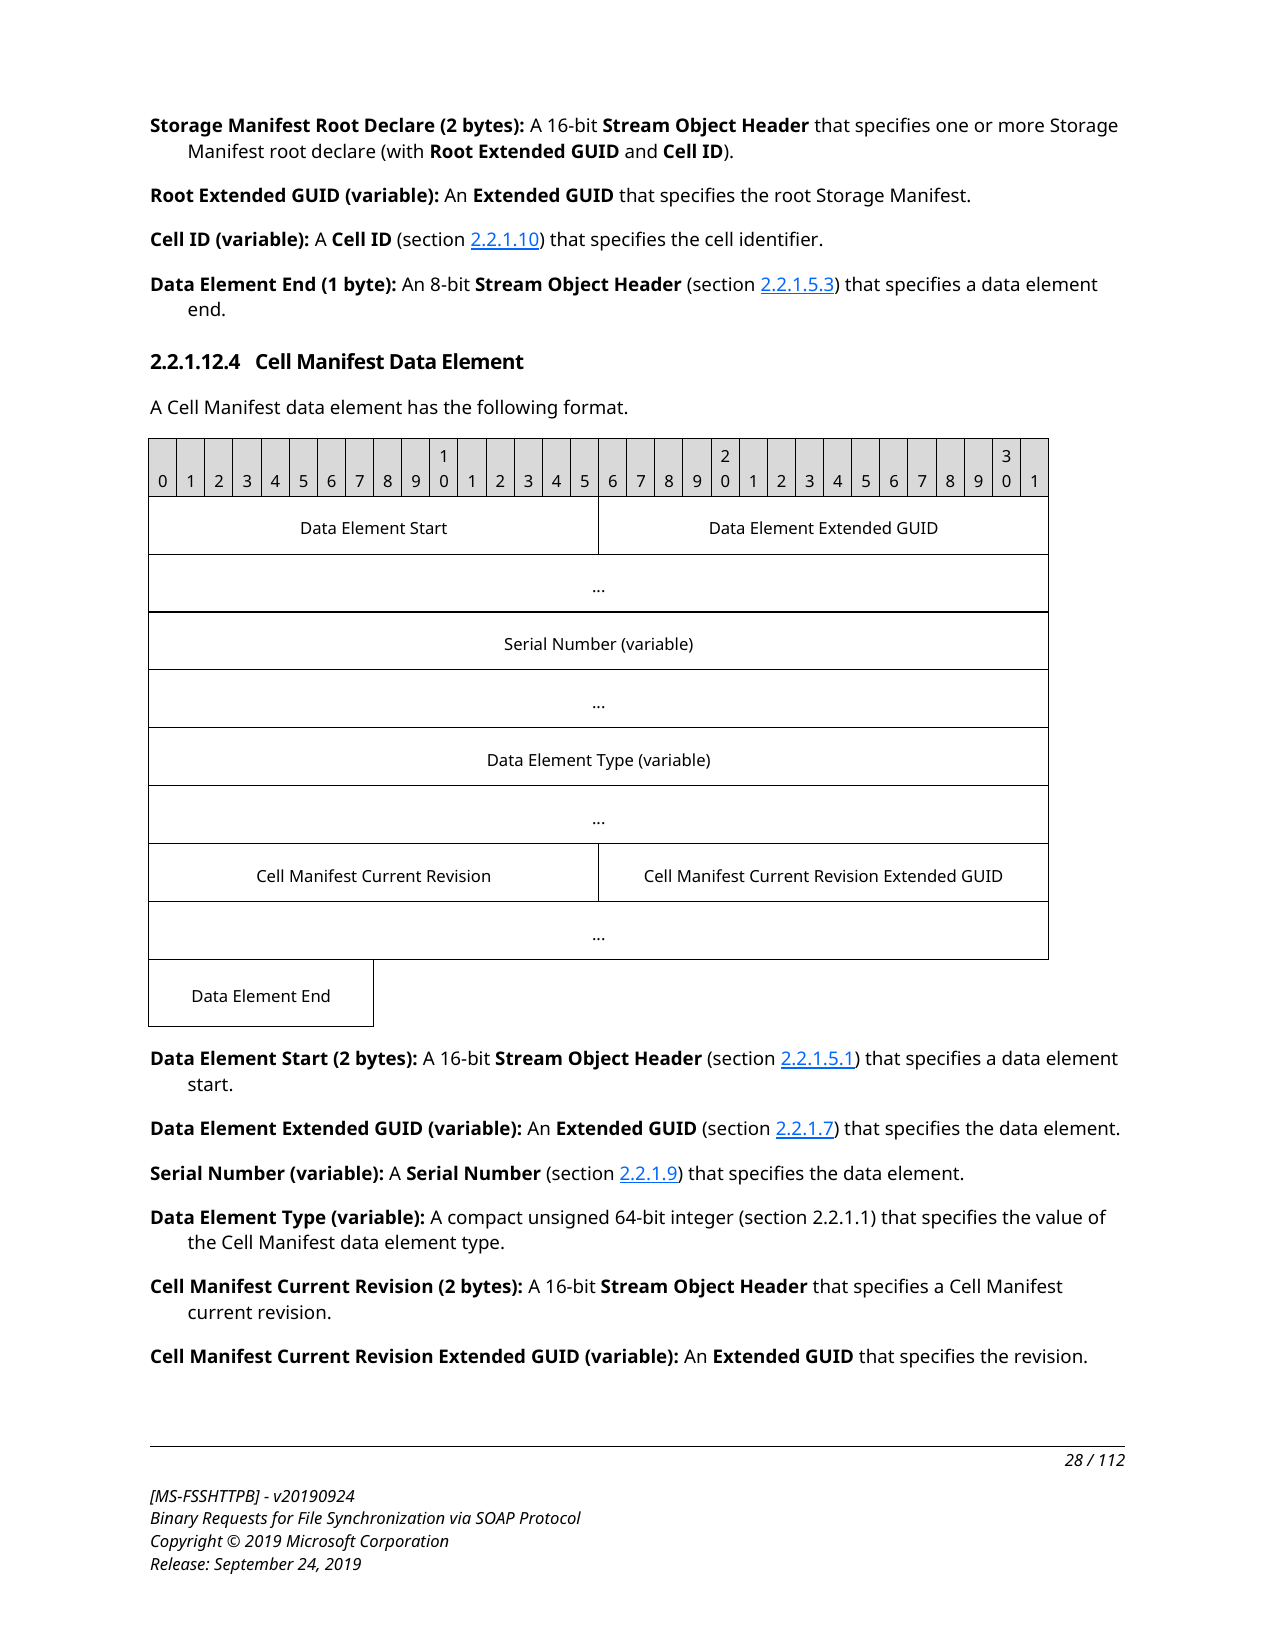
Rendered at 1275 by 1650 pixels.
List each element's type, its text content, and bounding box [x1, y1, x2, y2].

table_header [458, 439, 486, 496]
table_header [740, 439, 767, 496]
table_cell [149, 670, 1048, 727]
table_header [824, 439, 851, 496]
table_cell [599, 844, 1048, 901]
text Data Element Extended GUID (variable): An Extended GUID (section 2.2.1.7) that specifies the data element. [150, 1116, 1125, 1141]
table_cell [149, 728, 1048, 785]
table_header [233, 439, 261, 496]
text Data Element Type (variable): A compact unsigned 64-bit integer (section 2.2.1.1) that specifies the value of the Cell Manifest data element type. [150, 1204, 1125, 1255]
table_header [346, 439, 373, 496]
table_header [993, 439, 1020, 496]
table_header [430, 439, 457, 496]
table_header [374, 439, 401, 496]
text A Cell Manifest data element has the following format. [150, 394, 1125, 419]
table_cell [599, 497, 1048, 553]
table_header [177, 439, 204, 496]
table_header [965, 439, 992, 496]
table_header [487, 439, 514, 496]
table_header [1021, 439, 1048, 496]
text Data Element Start (2 bytes): A 16-bit Stream Object Header (section 2.2.1.5.1) that specifies a data element start. [150, 1046, 1125, 1097]
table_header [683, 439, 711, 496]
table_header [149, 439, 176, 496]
text Cell Manifest Current Revision Extended GUID (variable): An Extended GUID that specifies the revision. [150, 1344, 1125, 1369]
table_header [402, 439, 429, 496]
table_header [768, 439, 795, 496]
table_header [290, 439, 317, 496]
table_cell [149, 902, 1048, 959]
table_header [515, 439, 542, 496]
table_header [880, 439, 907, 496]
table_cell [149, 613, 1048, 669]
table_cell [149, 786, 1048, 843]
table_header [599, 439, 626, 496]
text Root Extended GUID (variable): An Extended GUID that specifies the root Storage Manifest. [150, 182, 1125, 208]
subtitle Cell Manifest Data Element [150, 347, 1125, 375]
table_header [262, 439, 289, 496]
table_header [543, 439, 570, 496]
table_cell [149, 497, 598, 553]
text Serial Number (variable): A Serial Number (section 2.2.1.9) that specifies the data element. [150, 1160, 1125, 1185]
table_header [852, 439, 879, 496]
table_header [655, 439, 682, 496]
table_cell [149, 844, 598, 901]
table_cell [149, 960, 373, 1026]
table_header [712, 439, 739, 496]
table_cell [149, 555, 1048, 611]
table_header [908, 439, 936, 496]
text Cell Manifest Current Revision (2 bytes): A 16-bit Stream Object Header that specifies a Cell Manifest current revision. [150, 1274, 1125, 1325]
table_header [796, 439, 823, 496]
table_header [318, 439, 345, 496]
text Cell ID (variable): A Cell ID (section 2.2.1.10) that specifies the cell identifier. [150, 227, 1125, 252]
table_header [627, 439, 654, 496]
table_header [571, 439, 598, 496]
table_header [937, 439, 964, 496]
text Storage Manifest Root Declare (2 bytes): A 16-bit Stream Object Header that specifies one or more Storage Manifest root declare (with Root Extended GUID and Cell ID). [150, 112, 1125, 163]
text Data Element End (1 byte): An 8-bit Stream Object Header (section 2.2.1.5.3) that specifies a data element end. [150, 271, 1125, 322]
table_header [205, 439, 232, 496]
